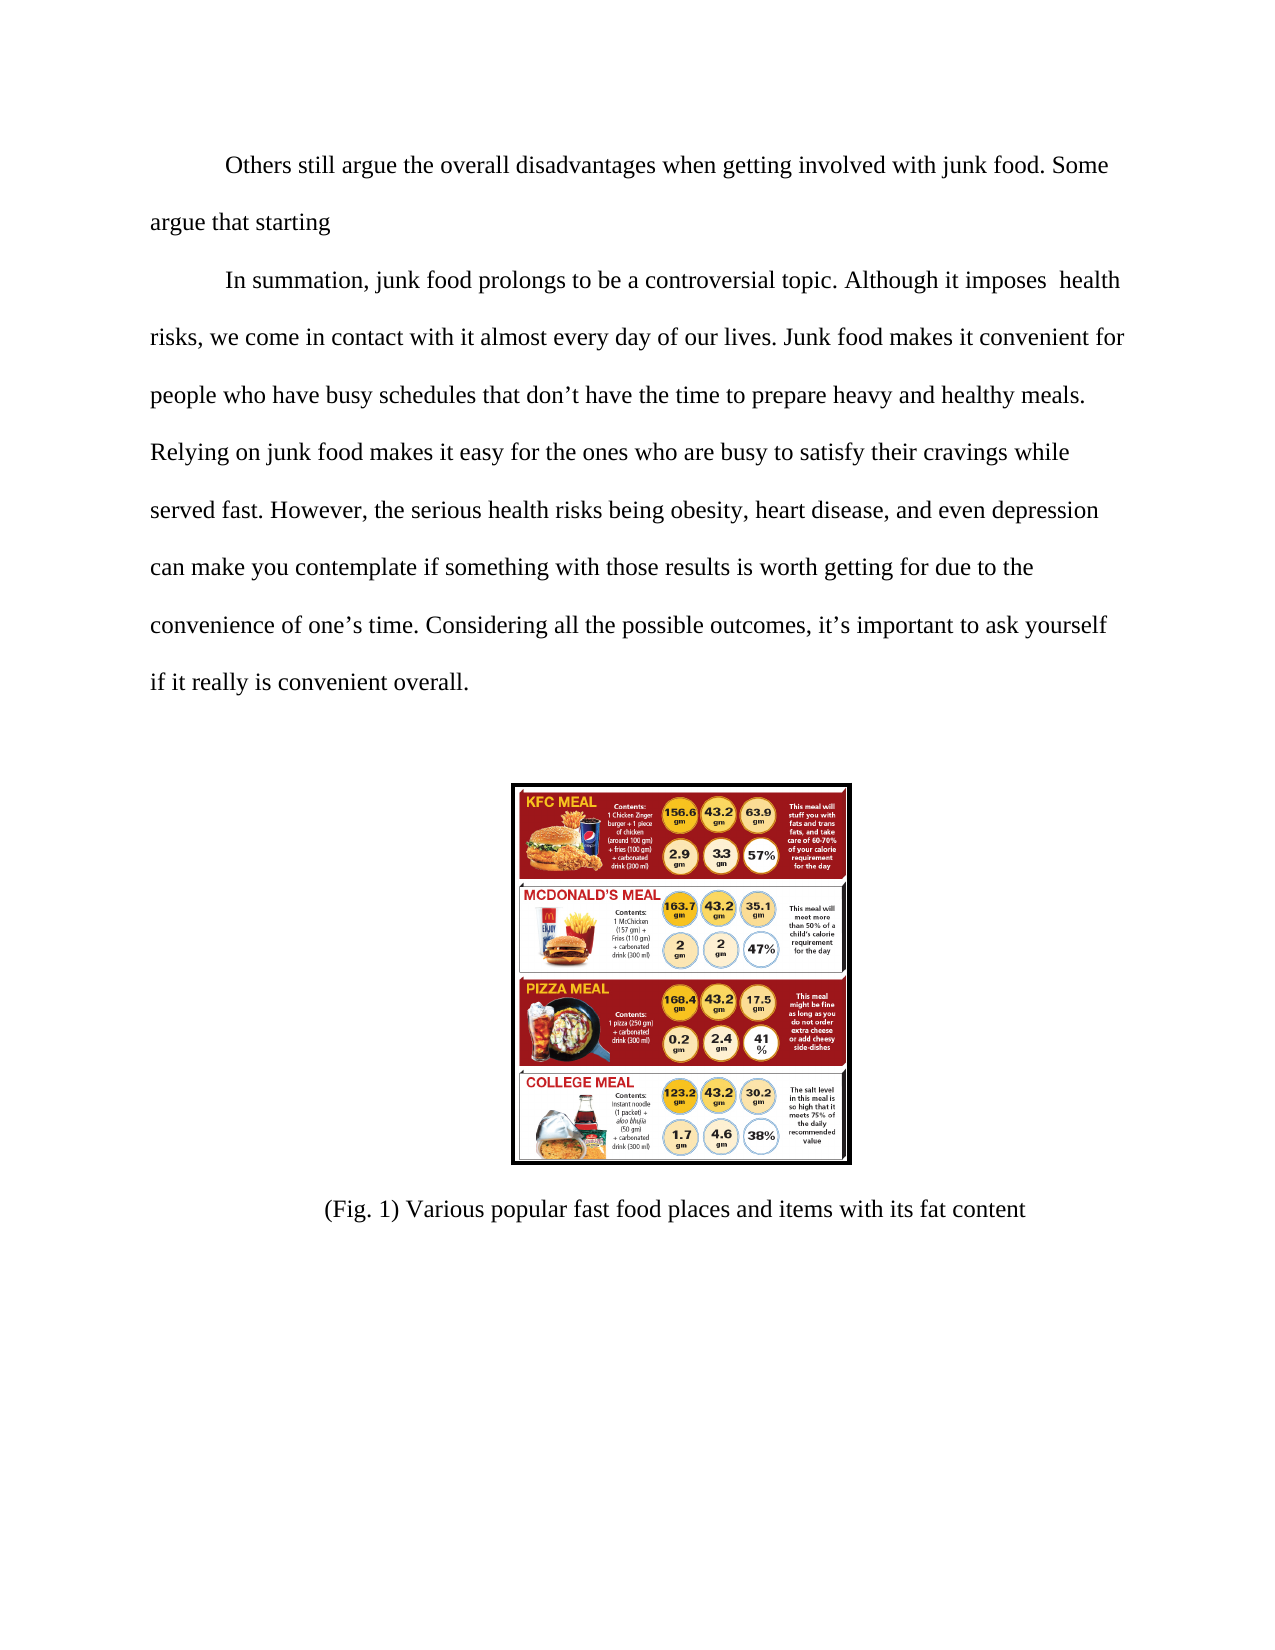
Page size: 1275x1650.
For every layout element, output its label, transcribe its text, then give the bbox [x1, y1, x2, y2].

text In summation, junk food prolongs to be a controversial topic. Although it imposes health risks, we come in contact with it almost every day of our lives. Junk food makes it convenient for people who have busy schedules that don’t have the time to prepare heavy and healthy meals. Relying on junk food makes it easy for the ones who are busy to satisfy their cravings while served fast. However, the serious health risks being obesity, heart disease, and even depression can make you contemplate if something with those results is worth getting for due to the convenience of one’s time. Considering all the possible outcomes, it’s important to ask yourself if it really is convenient overall. [150, 265, 1125, 696]
text (Fig. 1) Various popular fast food places and items with its fat content [150, 1194, 1125, 1223]
text Others still argue the overall disadvantages when getting involved with junk food. Some argue that starting [150, 150, 1125, 236]
picture [515, 787, 847, 1161]
